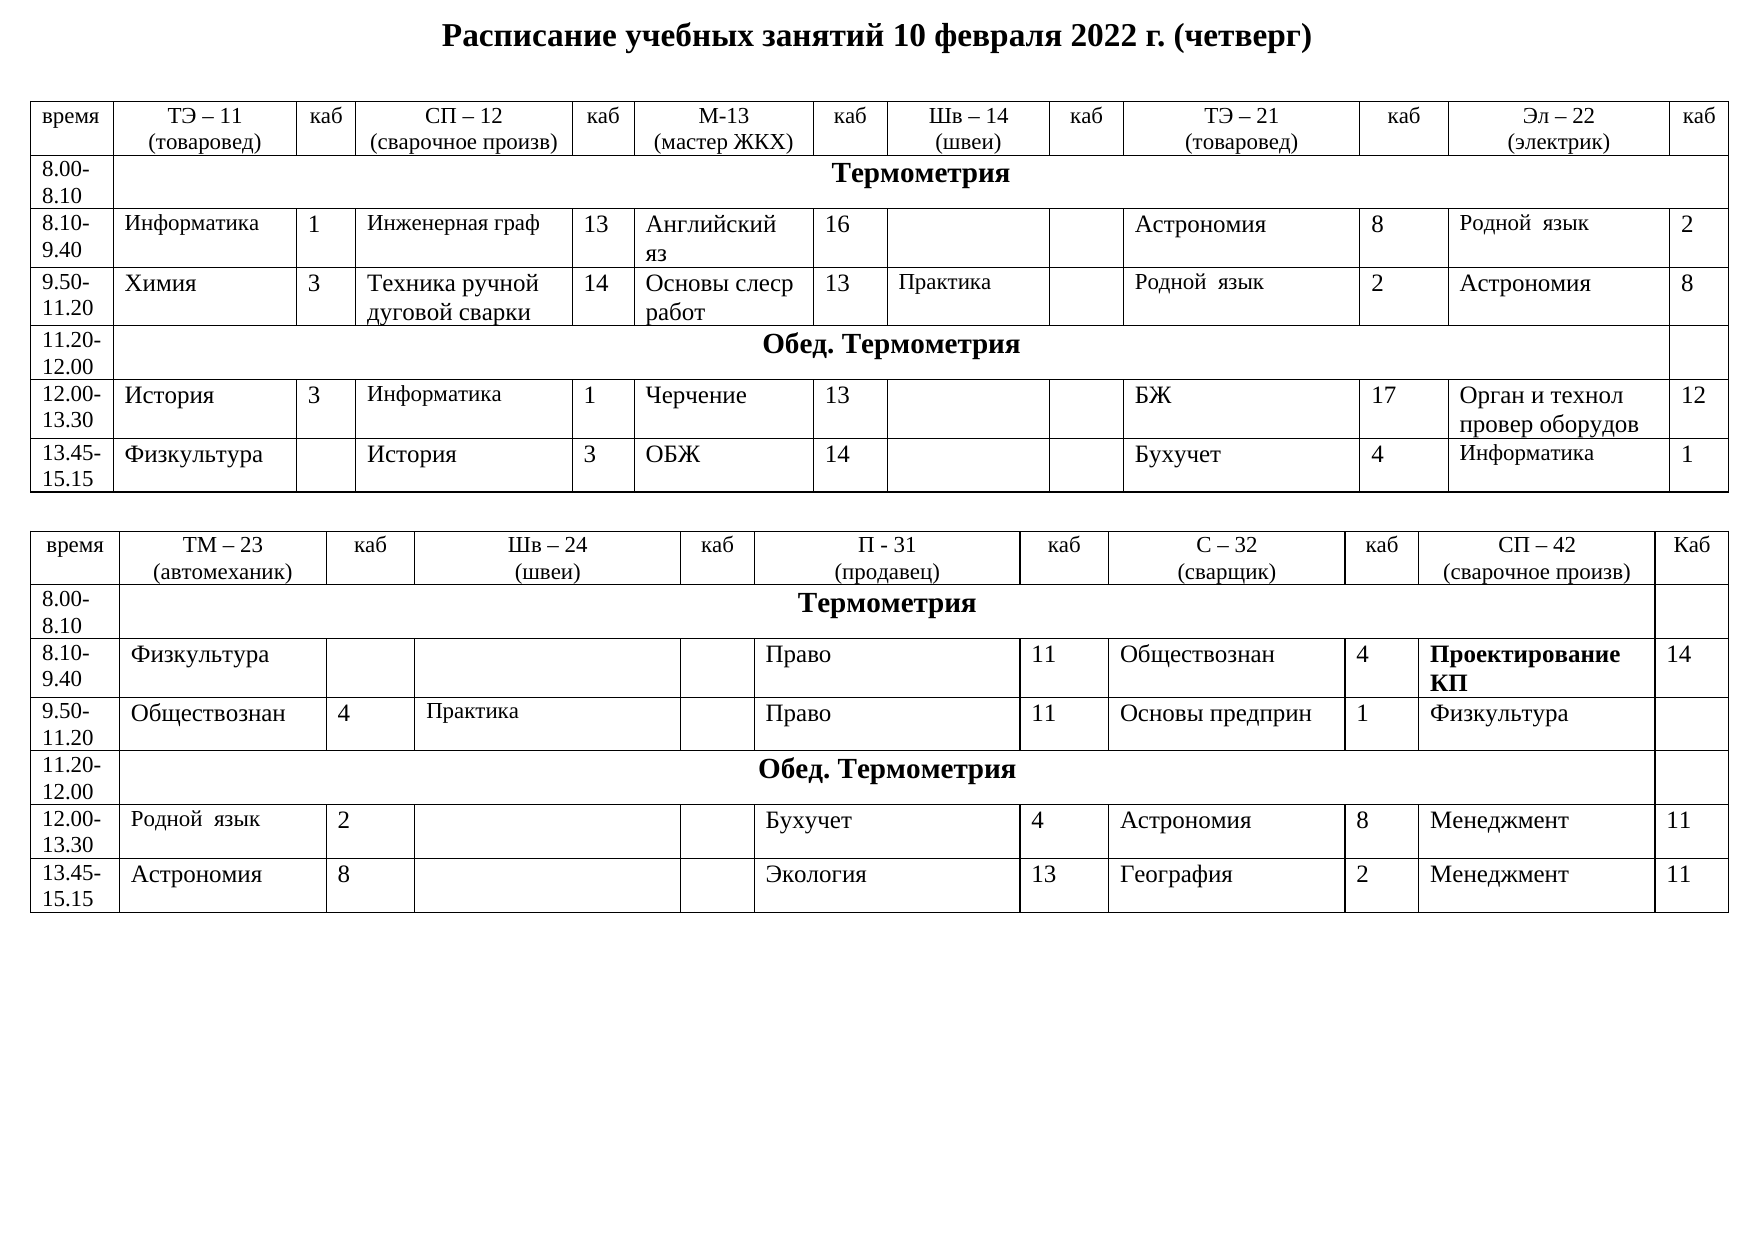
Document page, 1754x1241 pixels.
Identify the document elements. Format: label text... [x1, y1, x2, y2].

table_cell [1656, 751, 1728, 804]
table_cell 4 [1021, 805, 1108, 858]
table_cell 14 [814, 439, 887, 491]
table_cell 9.50-11.20 [31, 268, 113, 325]
table_cell 11 [1656, 859, 1728, 912]
table_cell [1656, 698, 1728, 750]
table_header Каб [1656, 532, 1728, 584]
table_cell Бухучет [1124, 439, 1359, 491]
table_cell БЖ [1124, 380, 1359, 438]
table_cell [1050, 209, 1123, 267]
table_cell Черчение [635, 380, 813, 438]
table_cell Родной язык [1449, 209, 1669, 267]
table_header Эл – 22 (электрик) [1449, 102, 1669, 154]
table_cell [681, 698, 754, 750]
subtitle Расписание учебных занятий 10 февраля 2022 г. (четверг) [75, 15, 1679, 53]
table_header Шв – 24 (швеи) [415, 532, 680, 584]
table_cell 8 [1360, 209, 1448, 267]
table_cell 1 [1670, 439, 1728, 491]
table_header время [31, 532, 119, 584]
table_cell Право [755, 639, 1019, 697]
table_cell 2 [1360, 268, 1448, 325]
table_cell 11.20-12.00 [31, 751, 119, 804]
table_cell Обществознан [1109, 639, 1344, 697]
table_cell [681, 859, 754, 912]
table_cell 13 [814, 380, 887, 438]
table_cell Родной язык [1124, 268, 1359, 325]
table_cell [681, 805, 754, 858]
table_header каб [1050, 102, 1123, 154]
table_cell Основы предприн [1109, 698, 1344, 750]
table_cell 14 [1656, 639, 1728, 697]
table_cell 8.10-9.40 [31, 209, 113, 267]
table_cell 8.00-8.10 [31, 156, 113, 208]
table_cell Физкультура [1419, 698, 1654, 750]
table_cell Физкультура [120, 639, 326, 697]
table_cell Английский яз [635, 209, 813, 267]
table_header ТМ – 23 (автомеханик) [120, 532, 326, 584]
table_header П - 31 (продавец) [755, 532, 1019, 584]
table_cell Астрономия [120, 859, 326, 912]
table_cell 12.00-13.30 [31, 805, 119, 858]
table_cell Проектирование КП [1419, 639, 1654, 697]
table_cell Термометрия [120, 585, 1654, 638]
table_cell 8 [1670, 268, 1728, 325]
table_cell География [1109, 859, 1344, 912]
table_cell 17 [1360, 380, 1448, 438]
table_cell Астрономия [1449, 268, 1669, 325]
table_cell 12.00-13.30 [31, 380, 113, 438]
table_header каб [1346, 532, 1418, 584]
table_cell [415, 859, 680, 912]
table_cell 8 [327, 859, 414, 912]
table_cell ОБЖ [635, 439, 813, 491]
table_cell 3 [573, 439, 634, 491]
table_header каб [297, 102, 355, 154]
table_cell [1050, 268, 1123, 325]
table_cell 2 [327, 805, 414, 858]
table_header каб [1360, 102, 1448, 154]
table_cell 3 [297, 268, 355, 325]
table_cell 4 [1346, 639, 1418, 697]
table_cell [1050, 380, 1123, 438]
table_cell Информатика [114, 209, 296, 267]
table_cell 1 [573, 380, 634, 438]
table_header время [31, 102, 113, 154]
table_cell Обед. Термометрия [120, 751, 1654, 804]
table_cell [297, 439, 355, 491]
table_cell 16 [814, 209, 887, 267]
table_cell 2 [1346, 859, 1418, 912]
table_header каб [327, 532, 414, 584]
table_cell [1050, 439, 1123, 491]
table_cell 1 [1346, 698, 1418, 750]
table_cell Практика [888, 268, 1049, 325]
table_cell Менеджмент [1419, 805, 1654, 858]
table_cell 2 [1670, 209, 1728, 267]
table_cell 13.45-15.15 [31, 859, 119, 912]
table_header ТЭ – 11 (товаровед) [114, 102, 296, 154]
table_header ТЭ – 21 (товаровед) [1124, 102, 1359, 154]
table_header СП – 12 (сварочное произв) [356, 102, 572, 154]
table_cell Менеджмент [1419, 859, 1654, 912]
table_cell История [356, 439, 572, 491]
table_cell Обществознан [120, 698, 326, 750]
table_cell 11 [1021, 698, 1108, 750]
table_cell 4 [327, 698, 414, 750]
table_cell Орган и технол провер оборудов [1449, 380, 1669, 438]
table_cell [1670, 326, 1728, 379]
table_cell 1 [297, 209, 355, 267]
table_cell [327, 639, 414, 697]
table_header М-13 (мастер ЖКХ) [635, 102, 813, 154]
table_header каб [573, 102, 634, 154]
table_cell Астрономия [1124, 209, 1359, 267]
table_cell [888, 380, 1049, 438]
table_cell 4 [1360, 439, 1448, 491]
table_cell 13.45-15.15 [31, 439, 113, 491]
table_cell 13 [814, 268, 887, 325]
table_cell 13 [573, 209, 634, 267]
table_cell Обед. Термометрия [114, 326, 1669, 379]
table_cell Химия [114, 268, 296, 325]
table_cell Бухучет [755, 805, 1019, 858]
table_cell Астрономия [1109, 805, 1344, 858]
table_cell Право [755, 698, 1019, 750]
table_cell [888, 439, 1049, 491]
table_cell Физкультура [114, 439, 296, 491]
table_cell 13 [1021, 859, 1108, 912]
table_cell 8 [1346, 805, 1418, 858]
table_cell Экология [755, 859, 1019, 912]
table_cell Инженерная граф [356, 209, 572, 267]
table_cell 12 [1670, 380, 1728, 438]
table_cell 11 [1656, 805, 1728, 858]
table_header каб [1670, 102, 1728, 154]
table_header Шв – 14 (швеи) [888, 102, 1049, 154]
table_cell [415, 805, 680, 858]
table_cell [681, 639, 754, 697]
table_cell Техника ручной дуговой сварки [356, 268, 572, 325]
table_cell [888, 209, 1049, 267]
table_cell Родной язык [120, 805, 326, 858]
table_cell 8.00-8.10 [31, 585, 119, 638]
table_cell 14 [573, 268, 634, 325]
table_cell 3 [297, 380, 355, 438]
table_cell Основы слеср работ [635, 268, 813, 325]
table_cell 8.10-9.40 [31, 639, 119, 697]
table_header СП – 42 (сварочное произв) [1419, 532, 1654, 584]
table_header каб [1021, 532, 1108, 584]
table_cell История [114, 380, 296, 438]
table_cell Информатика [1449, 439, 1669, 491]
table_cell [1656, 585, 1728, 638]
table_cell [415, 639, 680, 697]
table_cell Термометрия [114, 156, 1728, 208]
table_cell 11 [1021, 639, 1108, 697]
table_header каб [681, 532, 754, 584]
table_header С – 32 (сварщик) [1109, 532, 1344, 584]
table_cell Информатика [356, 380, 572, 438]
table_cell Практика [415, 698, 680, 750]
table_cell 11.20-12.00 [31, 326, 113, 379]
table_cell 9.50-11.20 [31, 698, 119, 750]
table_header каб [814, 102, 887, 154]
